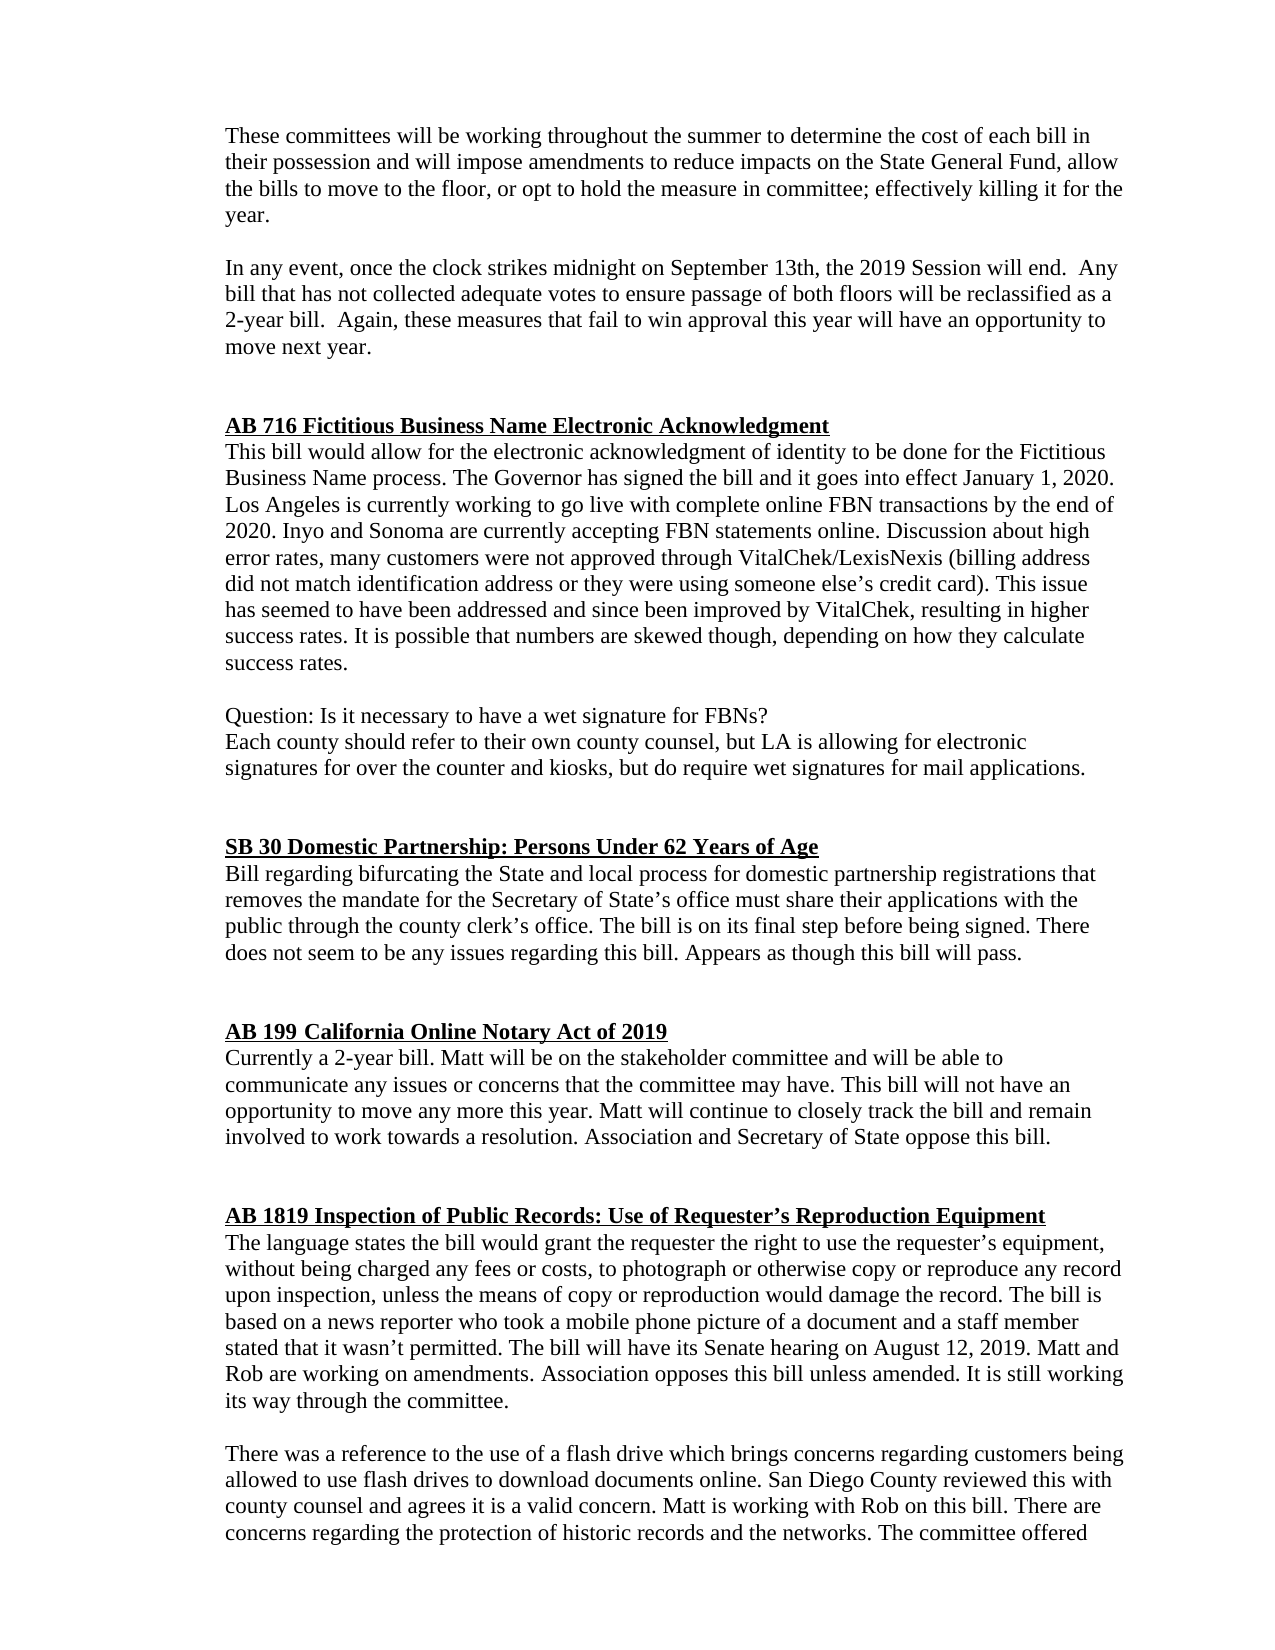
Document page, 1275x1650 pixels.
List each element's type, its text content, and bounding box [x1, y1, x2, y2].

list Question: Is it necessary to have a wet signature for FBNs? [225, 702, 1125, 728]
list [225, 122, 1125, 227]
list In any event, once the clock strikes midnight on September 13th, the 2019 Session will end. Any bill that has not collected adequate votes to ensure passage of both floors will be reclassified as a 2-year bill. Again, these measures that fail to win approval this year will have an opportunity to move next year. [225, 254, 1125, 359]
list AB 716 Fictitious Business Name Electronic Acknowledgment [225, 412, 1125, 438]
list This bill would allow for the electronic acknowledgment of identity to be done for the Fictitious Business Name process. The Governor has signed the bill and it goes into effect January 1, 2020. Los Angeles is currently working to go live with complete online FBN transactions by the end of 2020. Inyo and Sonoma are currently accepting FBN statements online. Discussion about high error rates, many customers were not approved through VitalChek/LexisNexis (billing address did not match identification address or they were using someone else’s credit card). This issue has seemed to have been addressed and since been improved by VitalChek, resulting in higher success rates. It is possible that numbers are skewed though, depending on how they calculate success rates. [225, 438, 1125, 675]
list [225, 1439, 1125, 1545]
text Currently a 2-year bill. Matt will be on the stakeholder committee and will be able to communicate any issues or concerns that the committee may have. This bill will not have an opportunity to move any more this year. Matt will continue to closely track the bill and remain involved to work towards a resolution. Association and Secretary of State oppose this bill. [225, 1044, 1125, 1150]
list Bill regarding bifurcating the State and local process for domestic partnership registrations that removes the mandate for the Secretary of State’s office must share their applications with the public through the county clerk’s office. The bill is on its final step before being signed. There does not seem to be any issues regarding this bill. Appears as though this bill will pass. [225, 860, 1125, 965]
list SB 30 Domestic Partnership: Persons Under 62 Years of Age [225, 833, 1125, 860]
list AB 1819 Inspection of Public Records: Use of Requester’s Reproduction Equipment [225, 1202, 1125, 1229]
list Each county should refer to their own county counsel, but LA is allowing for electronic signatures for over the counter and kiosks, but do require wet signatures for mail applications. [225, 728, 1125, 781]
list The language states the bill would grant the requester the right to use the requester’s equipment, without being charged any fees or costs, to photograph or otherwise copy or reproduce any record upon inspection, unless the means of copy or reproduction would damage the record. The bill is based on a news reporter who took a mobile phone picture of a document and a staff member stated that it wasn’t permitted. The bill will have its Senate hearing on August 12, 2019. Matt and Rob are working on amendments. Association opposes this bill unless amended. It is still working its way through the committee. [225, 1229, 1125, 1413]
list AB 199 California Online Notary Act of 2019 [225, 1018, 1125, 1044]
